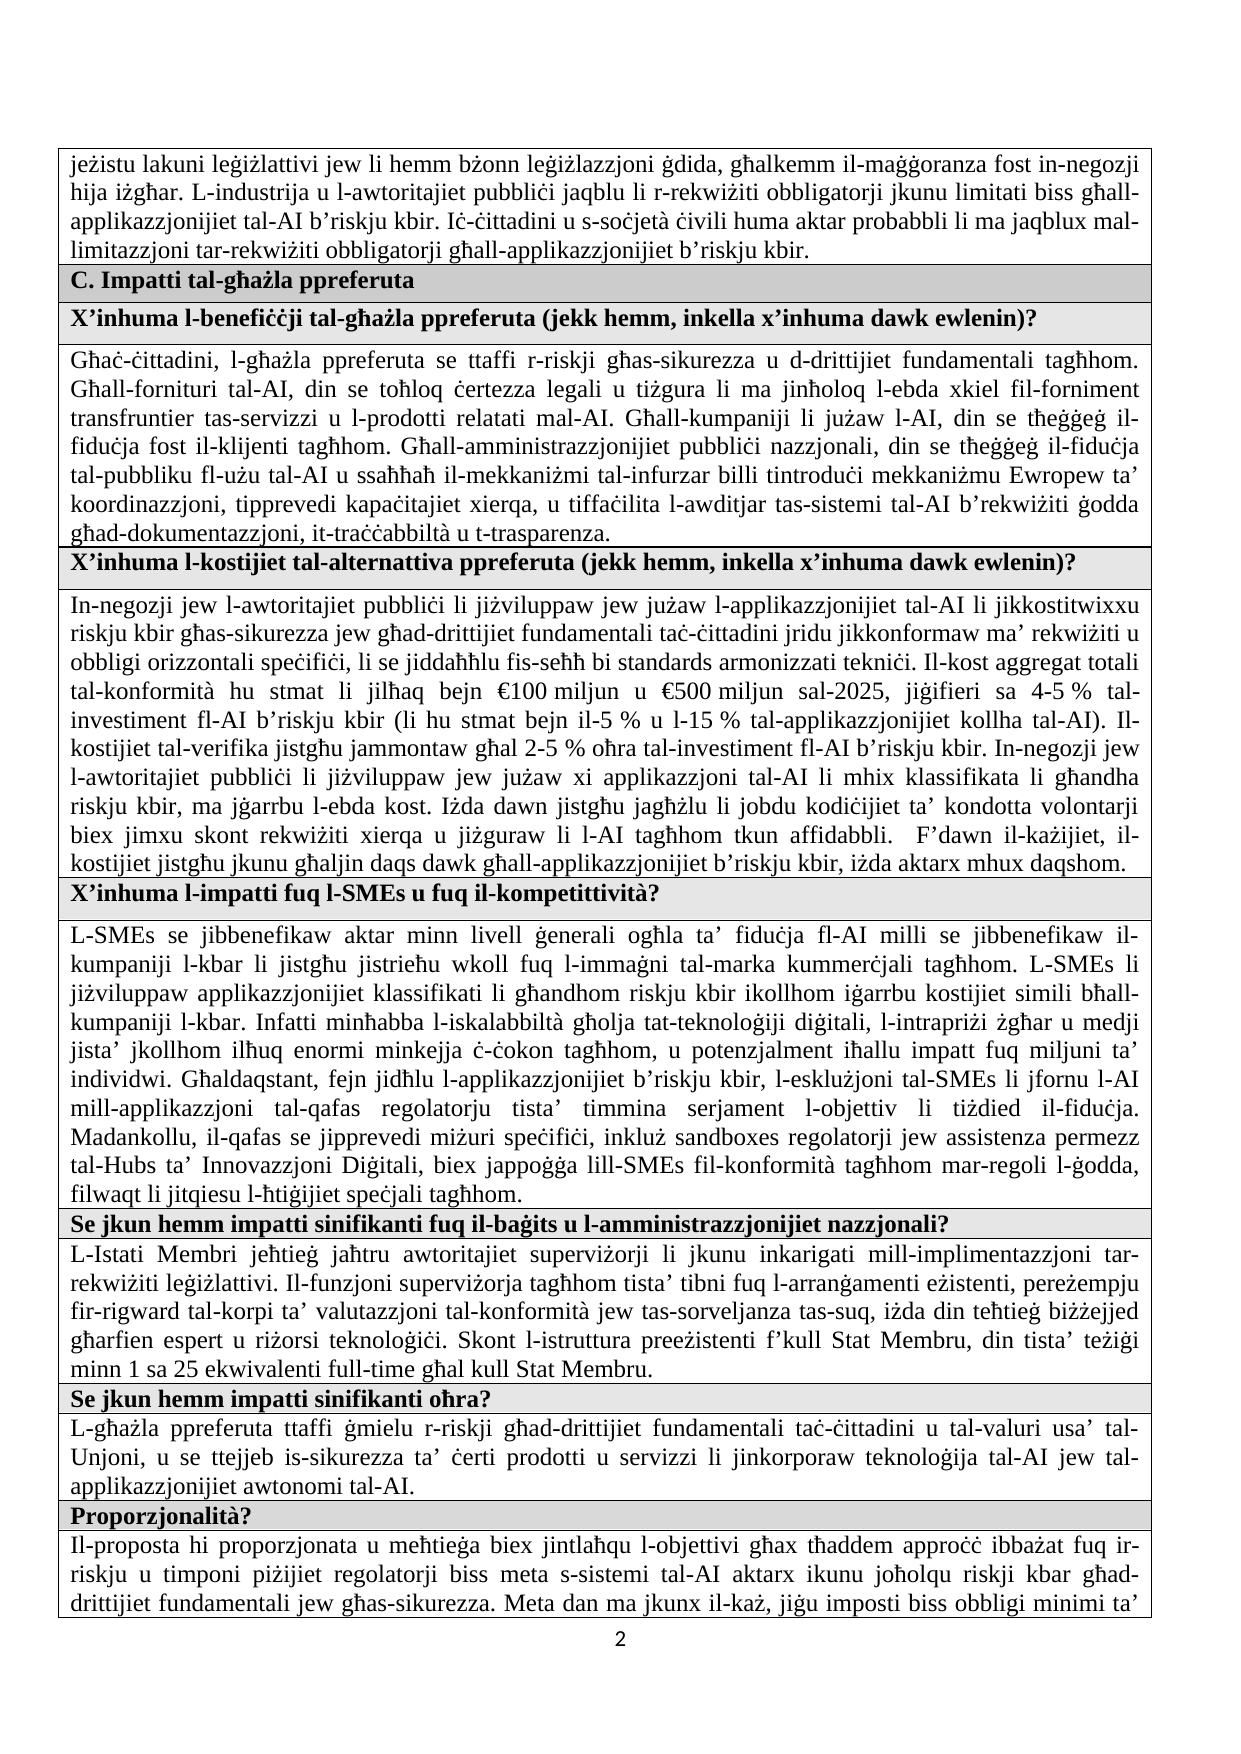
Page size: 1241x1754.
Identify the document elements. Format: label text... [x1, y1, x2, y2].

table_cell X’inhuma l-kostijiet tal-alternattiva ppreferuta (jekk hemm, inkella x’inhuma dawk ewlenin)? [59, 548, 1151, 589]
table_cell Se jkun hemm impatti sinifikanti fuq il-baġits u l-amministrazzjonijiet nazzjonali? [59, 1209, 1151, 1238]
table_cell In-negozji jew l-awtoritajiet pubbliċi li jiżviluppaw jew jużaw l-applikazzjonijiet tal-AI li jikkostitwixxu riskju kbir għas-sikurezza jew għad-drittijiet fundamentali taċ-ċittadini jridu jikkonformaw ma’ rekwiżiti u obbligi orizzontali speċifiċi, li se jiddaħħlu fis-seħħ bi standards armonizzati tekniċi. Il-kost aggregat totali tal-konformità hu stmat li jilħaq bejn €100 miljun u €500 miljun sal-2025, jiġifieri sa 4-5 % tal-investiment fl-AI b’riskju kbir (li hu stmat bejn il-5 % u l-15 % tal-applikazzjonijiet kollha tal-AI). Il-kostijiet tal-verifika jistgħu jammontaw għal 2-5 % oħra tal-investiment fl-AI b’riskju kbir. In-negozji jew l-awtoritajiet pubbliċi li jiżviluppaw jew jużaw xi applikazzjoni tal-AI li mhix klassifikata li għandha riskju kbir, ma jġarrbu l-ebda kost. Iżda dawn jistgħu jagħżlu li jobdu kodiċijiet ta’ kondotta volontarji biex jimxu skont rekwiżiti xierqa u jiżguraw li l-AI tagħhom tkun affidabbli. F’dawn il-każijiet, il-kostijiet jistgħu jkunu għaljin daqs dawk għall-applikazzjonijiet b’riskju kbir, iżda aktarx mhux daqshom. [59, 590, 1151, 877]
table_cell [59, 149, 1151, 264]
table_cell C. Impatti tal-għażla ppreferuta [59, 265, 1151, 302]
table_cell Proporzjonalità? [59, 1501, 1151, 1529]
table_cell L-SMEs se jibbenefikaw aktar minn livell ġenerali ogħla ta’ fiduċja fl-AI milli se jibbenefikaw il-kumpaniji l-kbar li jistgħu jistrieħu wkoll fuq l-immaġni tal-marka kummerċjali tagħhom. L-SMEs li jiżviluppaw applikazzjonijiet klassifikati li għandhom riskju kbir ikollhom iġarrbu kostijiet simili bħall-kumpaniji l-kbar. Infatti minħabba l-iskalabbiltà għolja tat-teknoloġiji diġitali, l-intrapriżi żgħar u medji jista’ jkollhom ilħuq enormi minkejja ċ-ċokon tagħhom, u potenzjalment iħallu impatt fuq miljuni ta’ individwi. Għaldaqstant, fejn jidħlu l-applikazzjonijiet b’riskju kbir, l-esklużjoni tal-SMEs li jfornu l-AI mill-applikazzjoni tal-qafas regolatorju tista’ timmina serjament l-objettiv li tiżdied il-fiduċja. Madankollu, il-qafas se jipprevedi miżuri speċifiċi, inkluż sandboxes regolatorji jew assistenza permezz tal-Hubs ta’ Innovazzjoni Diġitali, biex jappoġġa lill-SMEs fil-konformità tagħhom mar-regoli l-ġodda, filwaqt li jitqiesu l-ħtiġijiet speċjali tagħhom. [59, 921, 1151, 1208]
table_cell Se jkun hemm impatti sinifikanti oħra? [59, 1384, 1151, 1412]
table_cell Għaċ-ċittadini, l-għażla ppreferuta se ttaffi r-riskji għas-sikurezza u d-drittijiet fundamentali tagħhom. Għall-fornituri tal-AI, din se toħloq ċertezza legali u tiżgura li ma jinħoloq l-ebda xkiel fil-forniment transfruntier tas-servizzi u l-prodotti relatati mal-AI. Għall-kumpaniji li jużaw l-AI, din se tħeġġeġ il-fiduċja fost il-klijenti tagħhom. Għall-amministrazzjonijiet pubbliċi nazzjonali, din se tħeġġeġ il-fiduċja tal-pubbliku fl-użu tal-AI u ssaħħaħ il-mekkaniżmi tal-infurzar billi tintroduċi mekkaniżmu Ewropew ta’ koordinazzjoni, tipprevedi kapaċitajiet xierqa, u tiffaċilita l-awditjar tas-sistemi tal-AI b’rekwiżiti ġodda għad-dokumentazzjoni, it-traċċabbiltà u t-trasparenza. [59, 345, 1151, 546]
table_cell L-għażla ppreferuta ttaffi ġmielu r-riskji għad-drittijiet fundamentali taċ-ċittadini u tal-valuri usa’ tal-Unjoni, u se ttejjeb is-sikurezza ta’ ċerti prodotti u servizzi li jinkorporaw teknoloġija tal-AI jew tal-applikazzjonijiet awtonomi tal-AI. [59, 1414, 1151, 1500]
table_cell X’inhuma l-impatti fuq l-SMEs u fuq il-kompetittività? [59, 878, 1151, 919]
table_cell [59, 1531, 1151, 1617]
table_cell L-Istati Membri jeħtieġ jaħtru awtoritajiet superviżorji li jkunu inkarigati mill-implimentazzjoni tar-rekwiżiti leġiżlattivi. Il-funzjoni superviżorja tagħhom tista’ tibni fuq l-arranġamenti eżistenti, pereżempju fir-rigward tal-korpi ta’ valutazzjoni tal-konformità jew tas-sorveljanza tas-suq, iżda din teħtieġ biżżejjed għarfien espert u riżorsi teknoloġiċi. Skont l-istruttura preeżistenti f’kull Stat Membru, din tista’ teżiġi minn 1 sa 25 ekwivalenti full-time għal kull Stat Membru. [59, 1239, 1151, 1383]
table_cell X’inhuma l-benefiċċji tal-għażla ppreferuta (jekk hemm, inkella x’inhuma dawk ewlenin)? [59, 303, 1151, 344]
